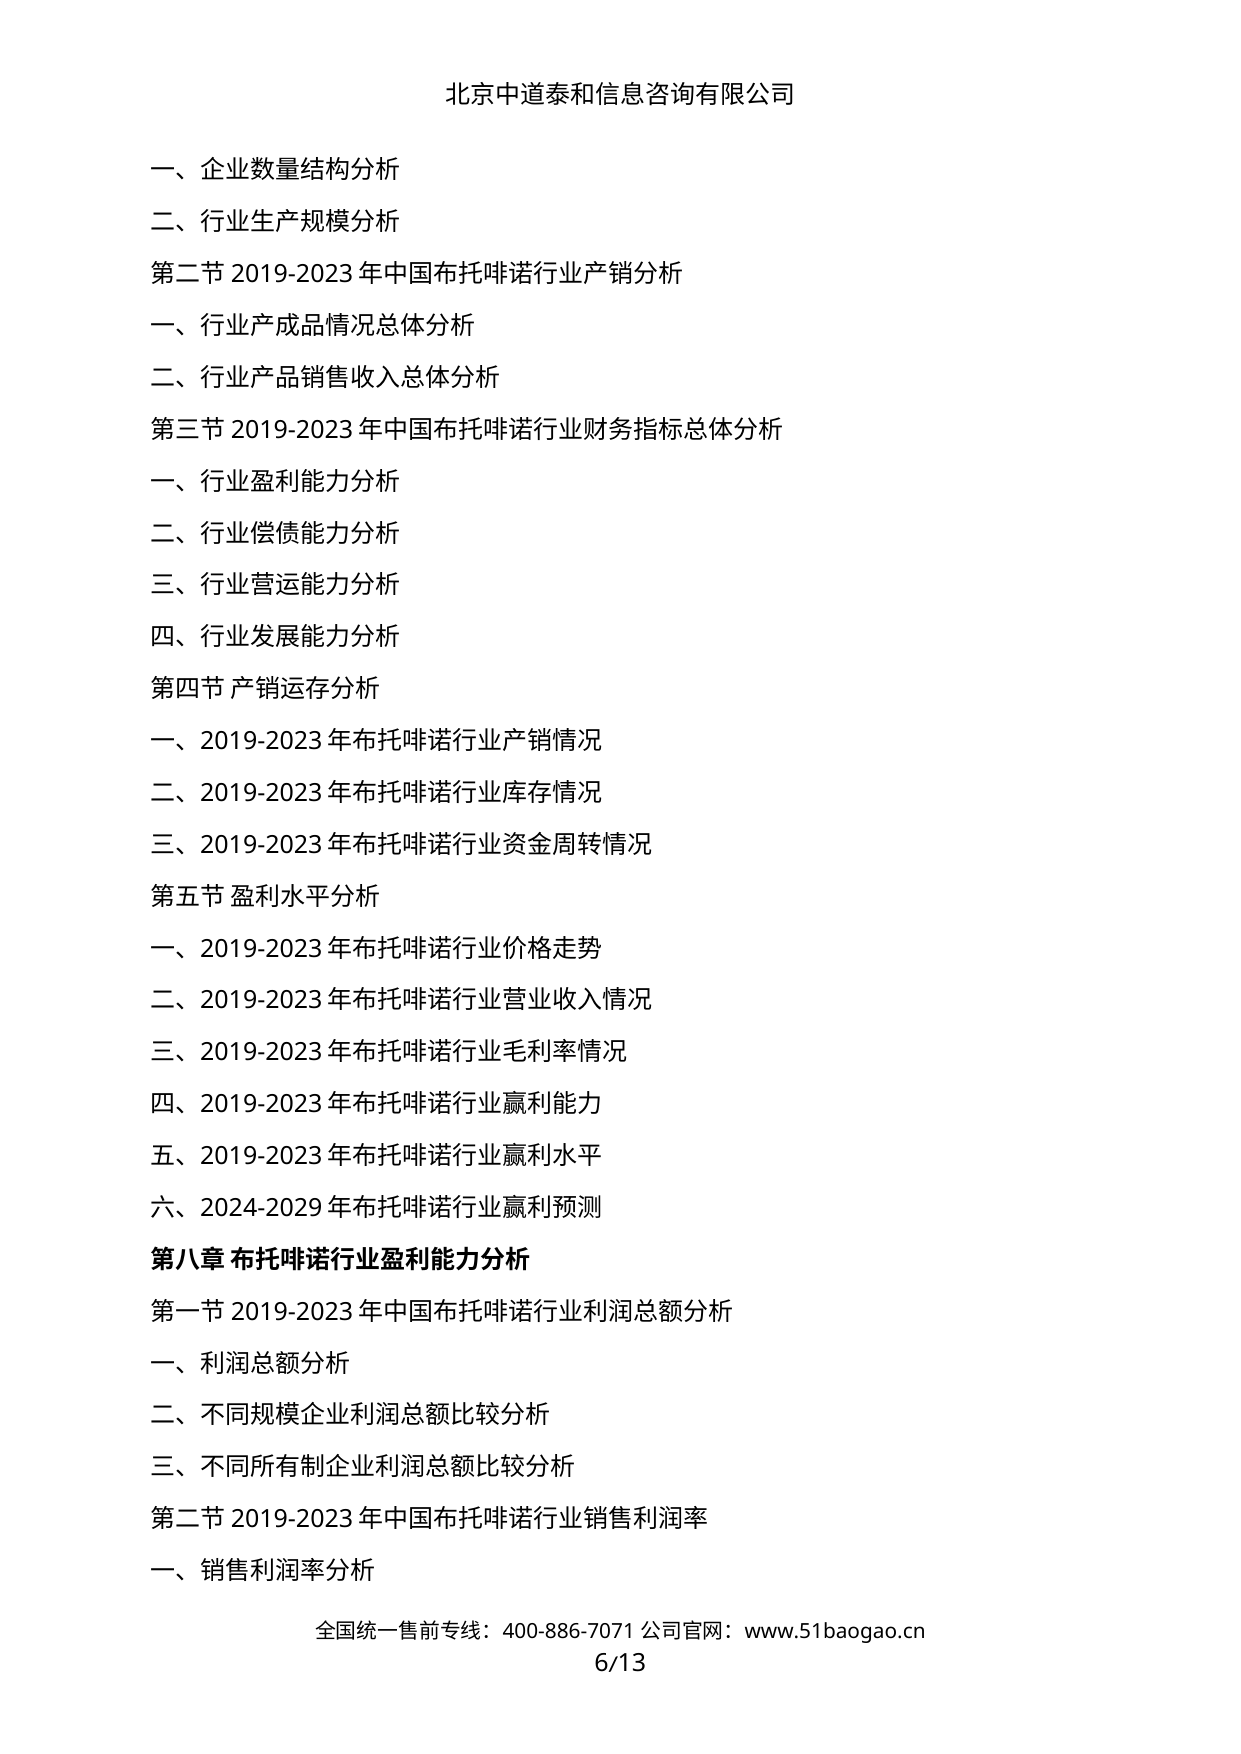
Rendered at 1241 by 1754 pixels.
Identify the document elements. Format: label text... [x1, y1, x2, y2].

text 二、行业产品销售收入总体分析 [150, 357, 1090, 394]
text 第一节 2019-2023年中国布托啡诺行业利润总额分析 [150, 1291, 1090, 1327]
text 二、行业生产规模分析 [150, 202, 1090, 238]
text 三、2019-2023年布托啡诺行业毛利率情况 [150, 1032, 1090, 1068]
text 一、企业数量结构分析 [150, 150, 1090, 186]
text 第三节 2019-2023年中国布托啡诺行业财务指标总体分析 [150, 409, 1090, 446]
text 第八章 布托啡诺行业盈利能力分析 [150, 1239, 1090, 1276]
text 一、行业盈利能力分析 [150, 461, 1090, 497]
text 一、2019-2023年布托啡诺行业产销情况 [150, 721, 1090, 757]
text 第四节 产销运存分析 [150, 669, 1090, 705]
text 一、利润总额分析 [150, 1343, 1090, 1379]
text 一、2019-2023年布托啡诺行业价格走势 [150, 928, 1090, 964]
text 五、2019-2023年布托啡诺行业赢利水平 [150, 1136, 1090, 1172]
text 一、行业产成品情况总体分析 [150, 306, 1090, 342]
text 三、不同所有制企业利润总额比较分析 [150, 1447, 1090, 1483]
text 四、2019-2023年布托啡诺行业赢利能力 [150, 1084, 1090, 1120]
text 第五节 盈利水平分析 [150, 876, 1090, 912]
text 二、2019-2023年布托啡诺行业营业收入情况 [150, 980, 1090, 1016]
text 六、2024-2029年布托啡诺行业赢利预测 [150, 1187, 1090, 1224]
text 第二节 2019-2023年中国布托啡诺行业产销分析 [150, 254, 1090, 290]
text 三、行业营运能力分析 [150, 565, 1090, 601]
text 第二节 2019-2023年中国布托啡诺行业销售利润率 [150, 1499, 1090, 1535]
text 二、行业偿债能力分析 [150, 513, 1090, 549]
text 三、2019-2023年布托啡诺行业资金周转情况 [150, 824, 1090, 861]
text 四、行业发展能力分析 [150, 617, 1090, 653]
text 二、2019-2023年布托啡诺行业库存情况 [150, 772, 1090, 809]
text 二、不同规模企业利润总额比较分析 [150, 1395, 1090, 1431]
text 一、销售利润率分析 [150, 1551, 1090, 1587]
